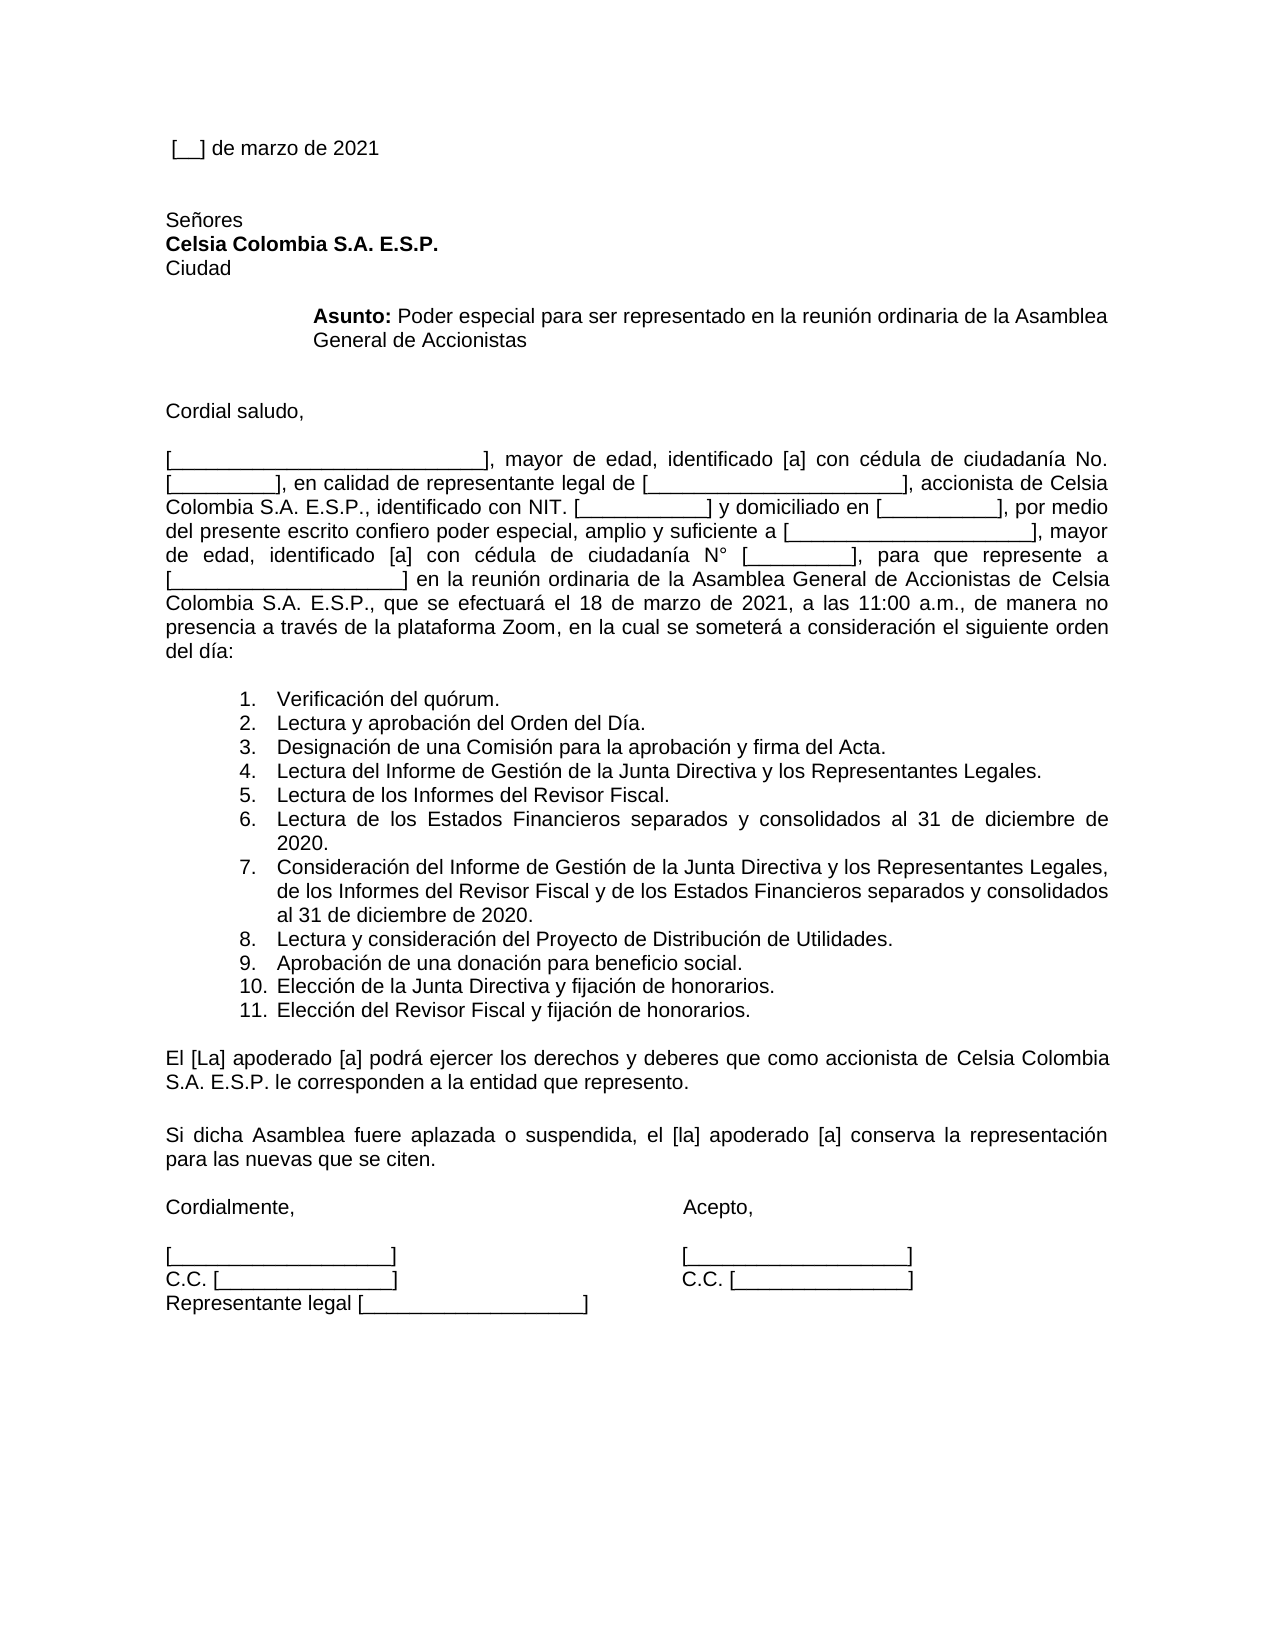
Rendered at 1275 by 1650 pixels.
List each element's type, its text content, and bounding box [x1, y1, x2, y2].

list Elección de la Junta Directiva y fijación de honorarios. [239, 974, 1109, 998]
list Consideración del Informe de Gestión de la Junta Directiva y los Representantes Legales, de los Informes del Revisor Fiscal y de los Estados Financieros separados y consolidados al 31 de diciembre de 2020. [239, 854, 1109, 926]
list Lectura de los Informes del Revisor Fiscal. [239, 783, 1109, 807]
text Señores [165, 208, 1109, 232]
text [___________________________], mayor de edad, identificado [a] con cédula de ciudadanía No. [_________], en calidad de representante legal de [______________________], accionista de Celsia Colombia S.A. E.S.P., identificado con NIT. [___________] y domiciliado en [__________], por medio del presente escrito confiero poder especial, amplio y suficiente a [_____________________], mayor de edad, identificado [a] con cédula de ciudadanía N° [_________], para que represente a [____________________] en la reunión ordinaria de la Asamblea General de Accionistas de Celsia Colombia S.A. E.S.P., que se efectuará el 18 de marzo de 2021, a las 11:00 a.m., de manera no presencia a través de la plataforma Zoom, en la cual se someterá a consideración el siguiente orden del día: [165, 447, 1109, 663]
text [___________________] [___________________] [165, 1243, 1109, 1267]
text Cordial saludo, [165, 399, 1109, 423]
text Cordialmente, Acepto, [165, 1195, 1109, 1219]
list Lectura y aprobación del Orden del Día. [239, 711, 1109, 735]
list Designación de una Comisión para la aprobación y firma del Acta. [239, 735, 1109, 759]
list Lectura del Informe de Gestión de la Junta Directiva y los Representantes Legales. [239, 759, 1109, 783]
text Asunto: Poder especial para ser representado en la reunión ordinaria de la Asamblea General de Accionistas [313, 303, 1109, 351]
list Lectura de los Estados Financieros separados y consolidados al 31 de diciembre de 2020. [239, 807, 1109, 854]
text El [La] apoderado [a] podrá ejercer los derechos y deberes que como accionista de Celsia Colombia S.A. E.S.P. le corresponden a la entidad que represento. [165, 1046, 1109, 1094]
list Verificación del quórum. [239, 687, 1109, 711]
list Aprobación de una donación para beneficio social. [239, 950, 1109, 974]
text [__] de marzo de 2021 [165, 136, 1109, 160]
text Representante legal [___________________] [165, 1291, 1109, 1314]
list Elección del Revisor Fiscal y fijación de honorarios. [239, 998, 1109, 1022]
text Celsia Colombia S.A. E.S.P. [165, 232, 1109, 256]
text C.C. [_______________] C.C. [_______________] [165, 1267, 1109, 1291]
list Lectura y consideración del Proyecto de Distribución de Utilidades. [239, 926, 1109, 950]
text Ciudad [165, 256, 1109, 279]
text Si dicha Asamblea fuere aplazada o suspendida, el [la] apoderado [a] conserva la representación para las nuevas que se citen. [165, 1123, 1109, 1171]
